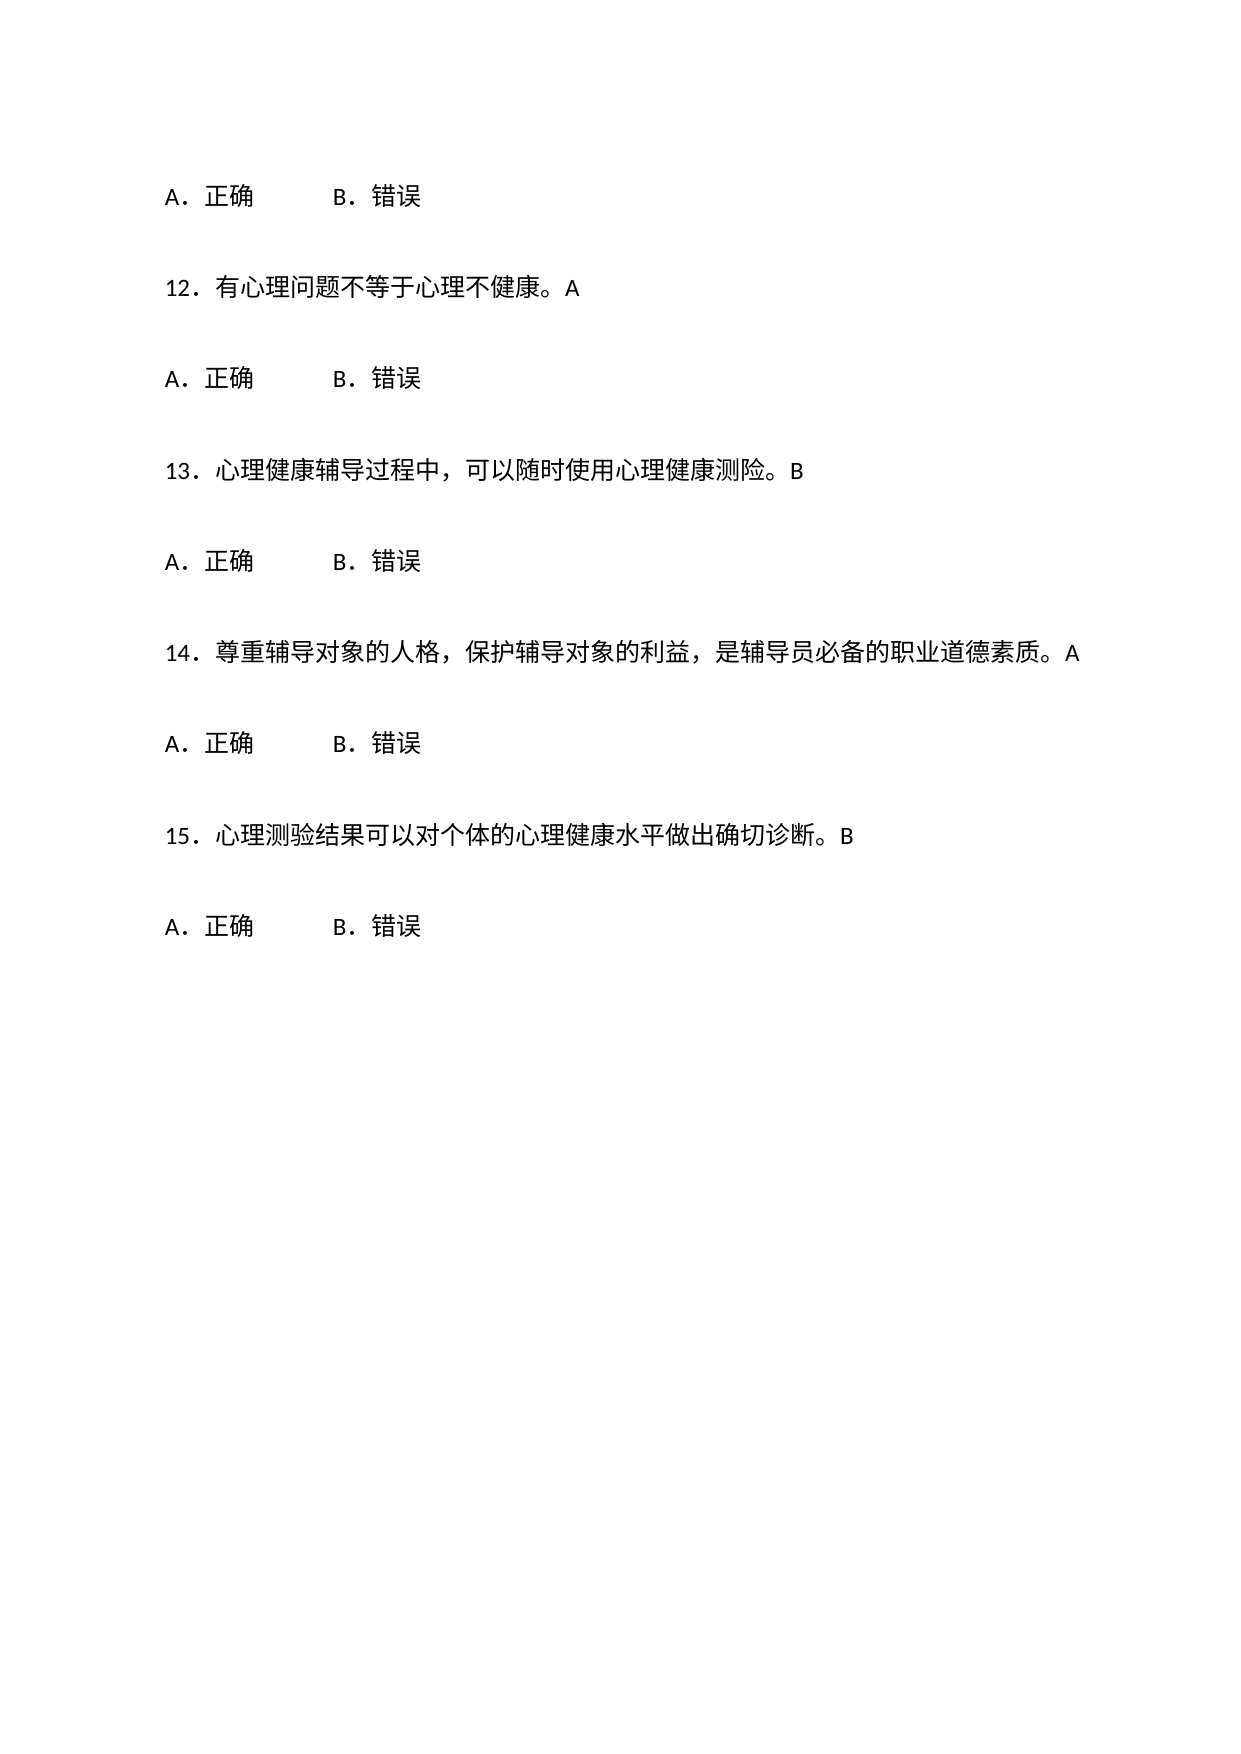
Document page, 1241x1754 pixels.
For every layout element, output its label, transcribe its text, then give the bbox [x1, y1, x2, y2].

text A．正确 B．错误 [164, 892, 1104, 957]
text A．正确 B．错误 [164, 527, 1104, 592]
text 14．尊重辅导对象的人格，保护辅导对象的利益，是辅导员必备的职业道德素质。A [164, 618, 1104, 683]
text 13．心理健康辅导过程中，可以随时使用心理健康测险。B [164, 436, 1104, 501]
text 15．心理测验结果可以对个体的心理健康水平做出确切诊断。B [164, 801, 1104, 866]
text A．正确 B．错误 [164, 709, 1104, 774]
text A．正确 B．错误 [164, 162, 1104, 227]
text 12．有心理问题不等于心理不健康。A [164, 253, 1104, 318]
text A．正确 B．错误 [164, 344, 1104, 409]
